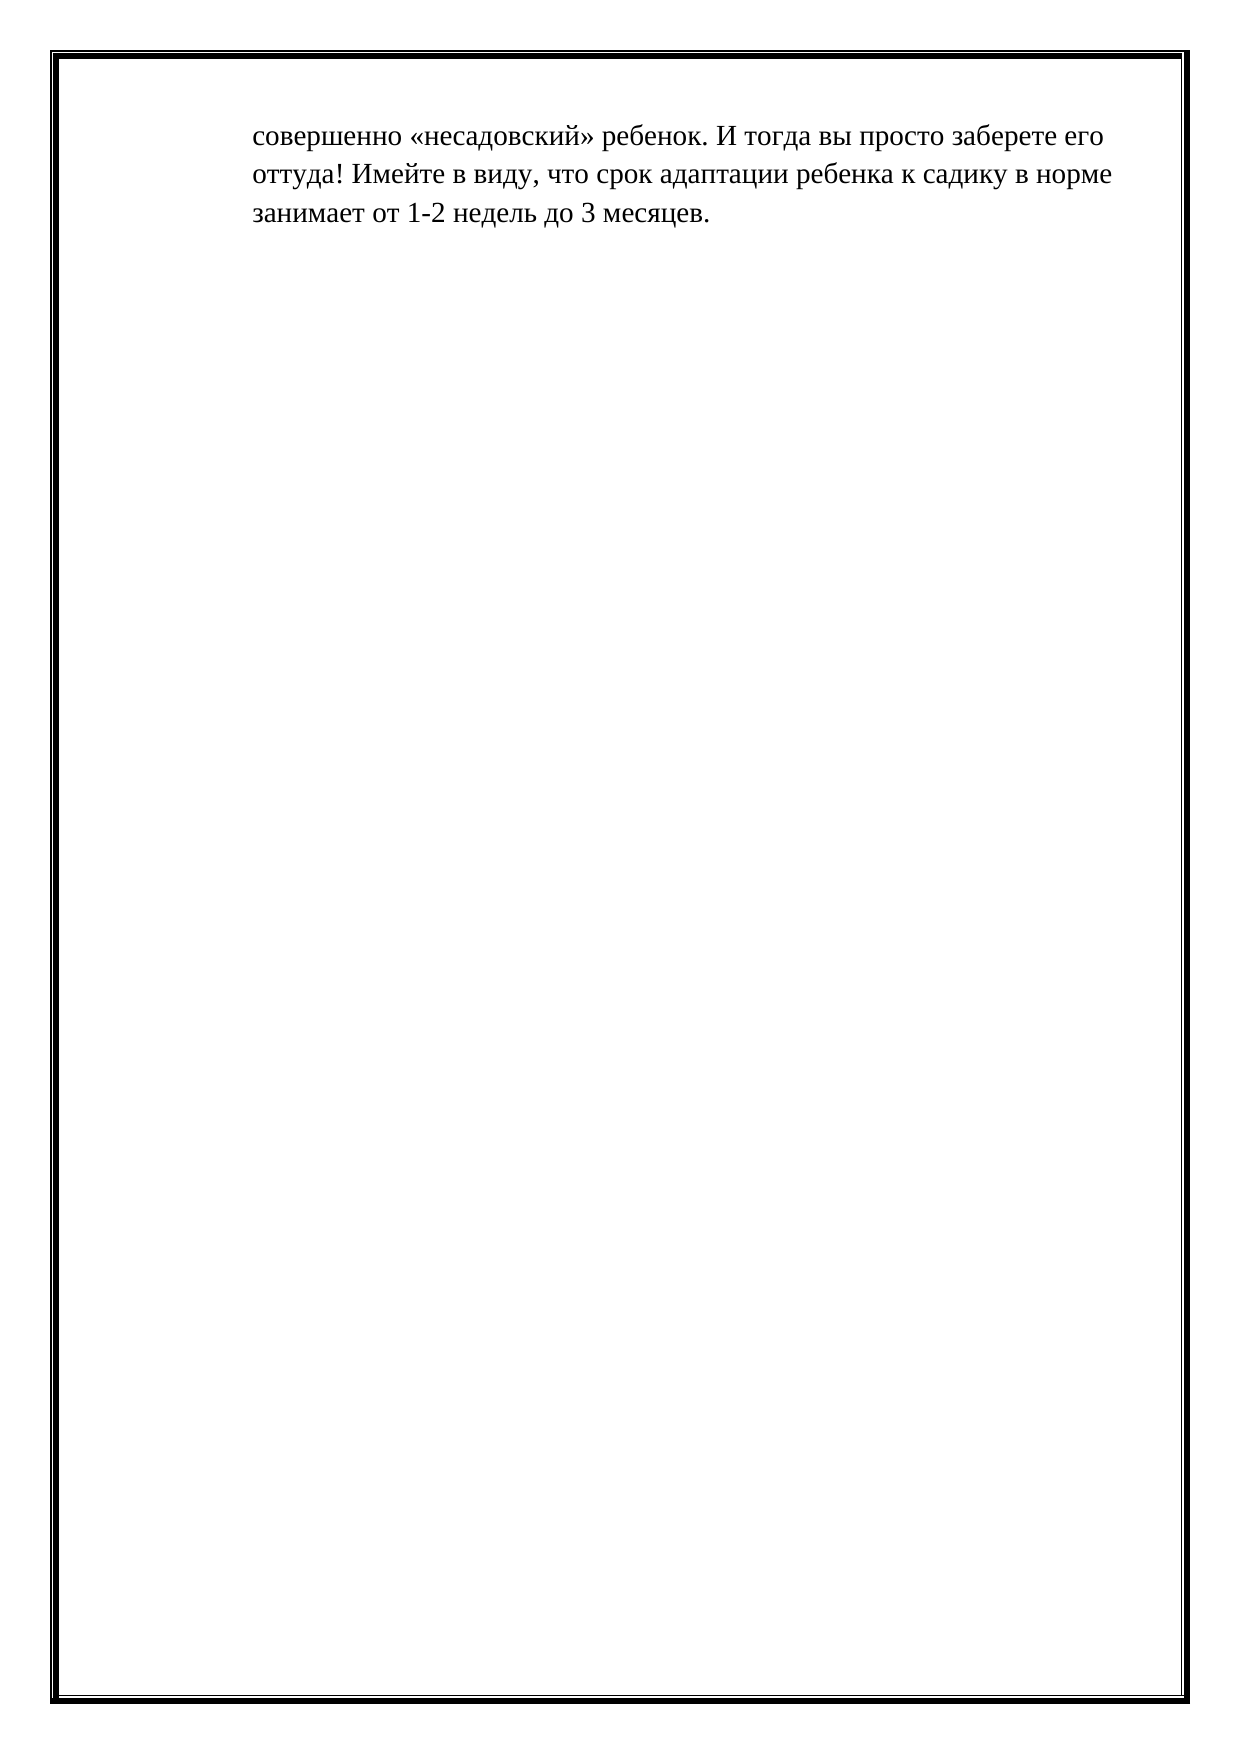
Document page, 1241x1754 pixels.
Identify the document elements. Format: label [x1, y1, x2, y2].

list [252, 118, 1152, 229]
